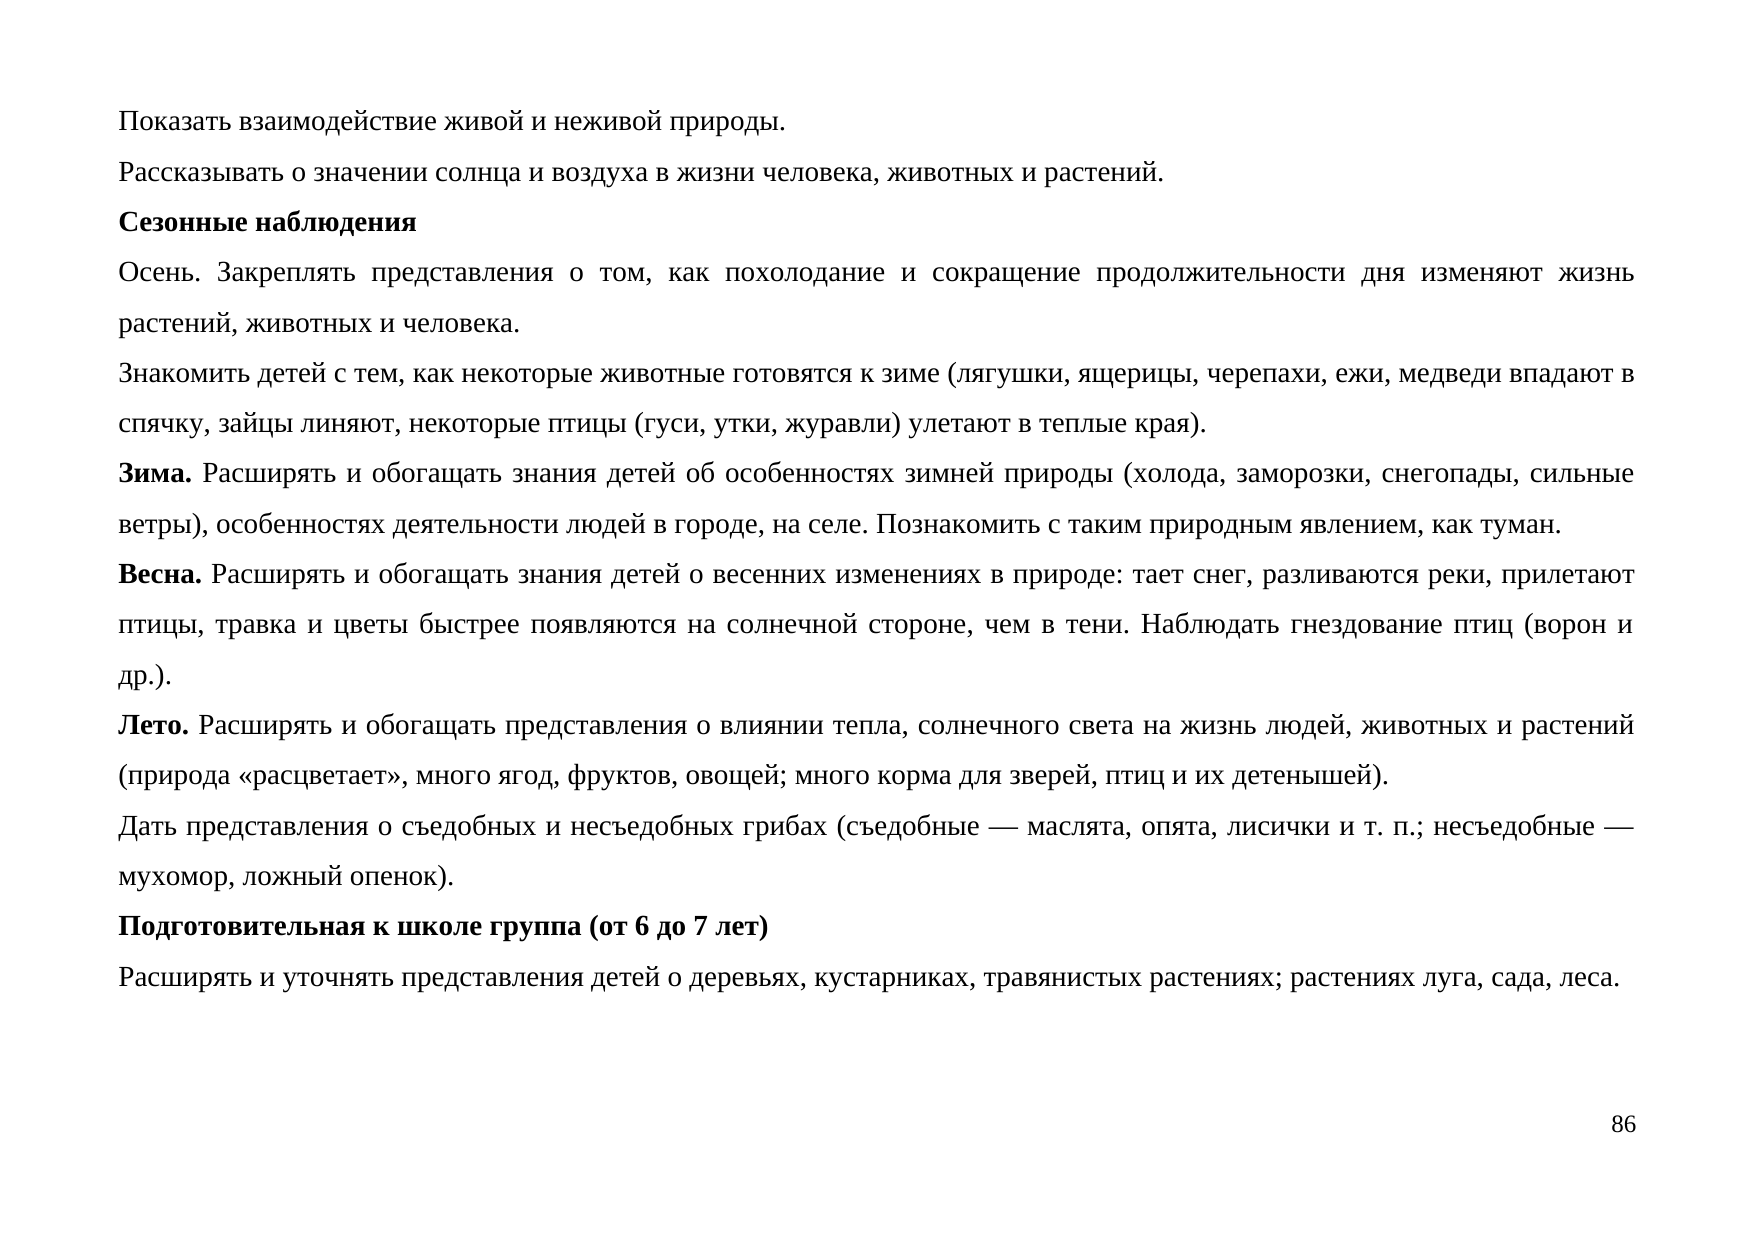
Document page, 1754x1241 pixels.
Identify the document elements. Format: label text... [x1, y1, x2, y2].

text Сезонные наблюдения [118, 204, 1636, 238]
text Зима. Расширять и обогащать знания детей об особенностях зимней природы (холода, заморозки, снегопады, сильные ветры), особенностях деятельности людей в городе, на селе. Познакомить с таким природным явлением, как туман. [118, 456, 1636, 539]
text Осень. Закреплять представления о том, как похолодание и сокращение продолжительности дня изменяют жизнь растений, животных и человека. [118, 254, 1636, 338]
text Рассказывать о значении солнца и воздуха в жизни человека, животных и растений. [118, 154, 1636, 187]
text Знакомить детей с тем, как некоторые животные готовятся к зиме (лягушки, ящерицы, черепахи, ежи, медведи впадают в спячку, зайцы линяют, некоторые птицы (гуси, утки, журавли) улетают в теплые края). [118, 355, 1636, 439]
text Показать взаимодействие живой и неживой природы. [118, 103, 1636, 137]
text Дать представления о съедобных и несъедобных грибах (съедобные — маслята, опята, лисички и т. п.; несъедобные — мухомор, ложный опенок). [118, 808, 1636, 892]
text Весна. Расширять и обогащать знания детей о весенних изменениях в природе: тает снег, разливаются реки, прилетают птицы, травка и цветы быстрее появляются на солнечной стороне, чем в тени. Наблюдать гнездование птиц (ворон и др.). [118, 556, 1636, 690]
text Лето. Расширять и обогащать представления о влиянии тепла, солнечного света на жизнь людей, животных и растений (природа «расцветает», много ягод, фруктов, овощей; много корма для зверей, птиц и их детенышей). [118, 707, 1636, 791]
text Расширять и уточнять представления детей о деревьях, кустарниках, травянистых растениях; растениях луга, сада, леса. [118, 959, 1636, 992]
text Подготовительная к школе группа (от 6 до 7 лет) [118, 908, 1636, 942]
